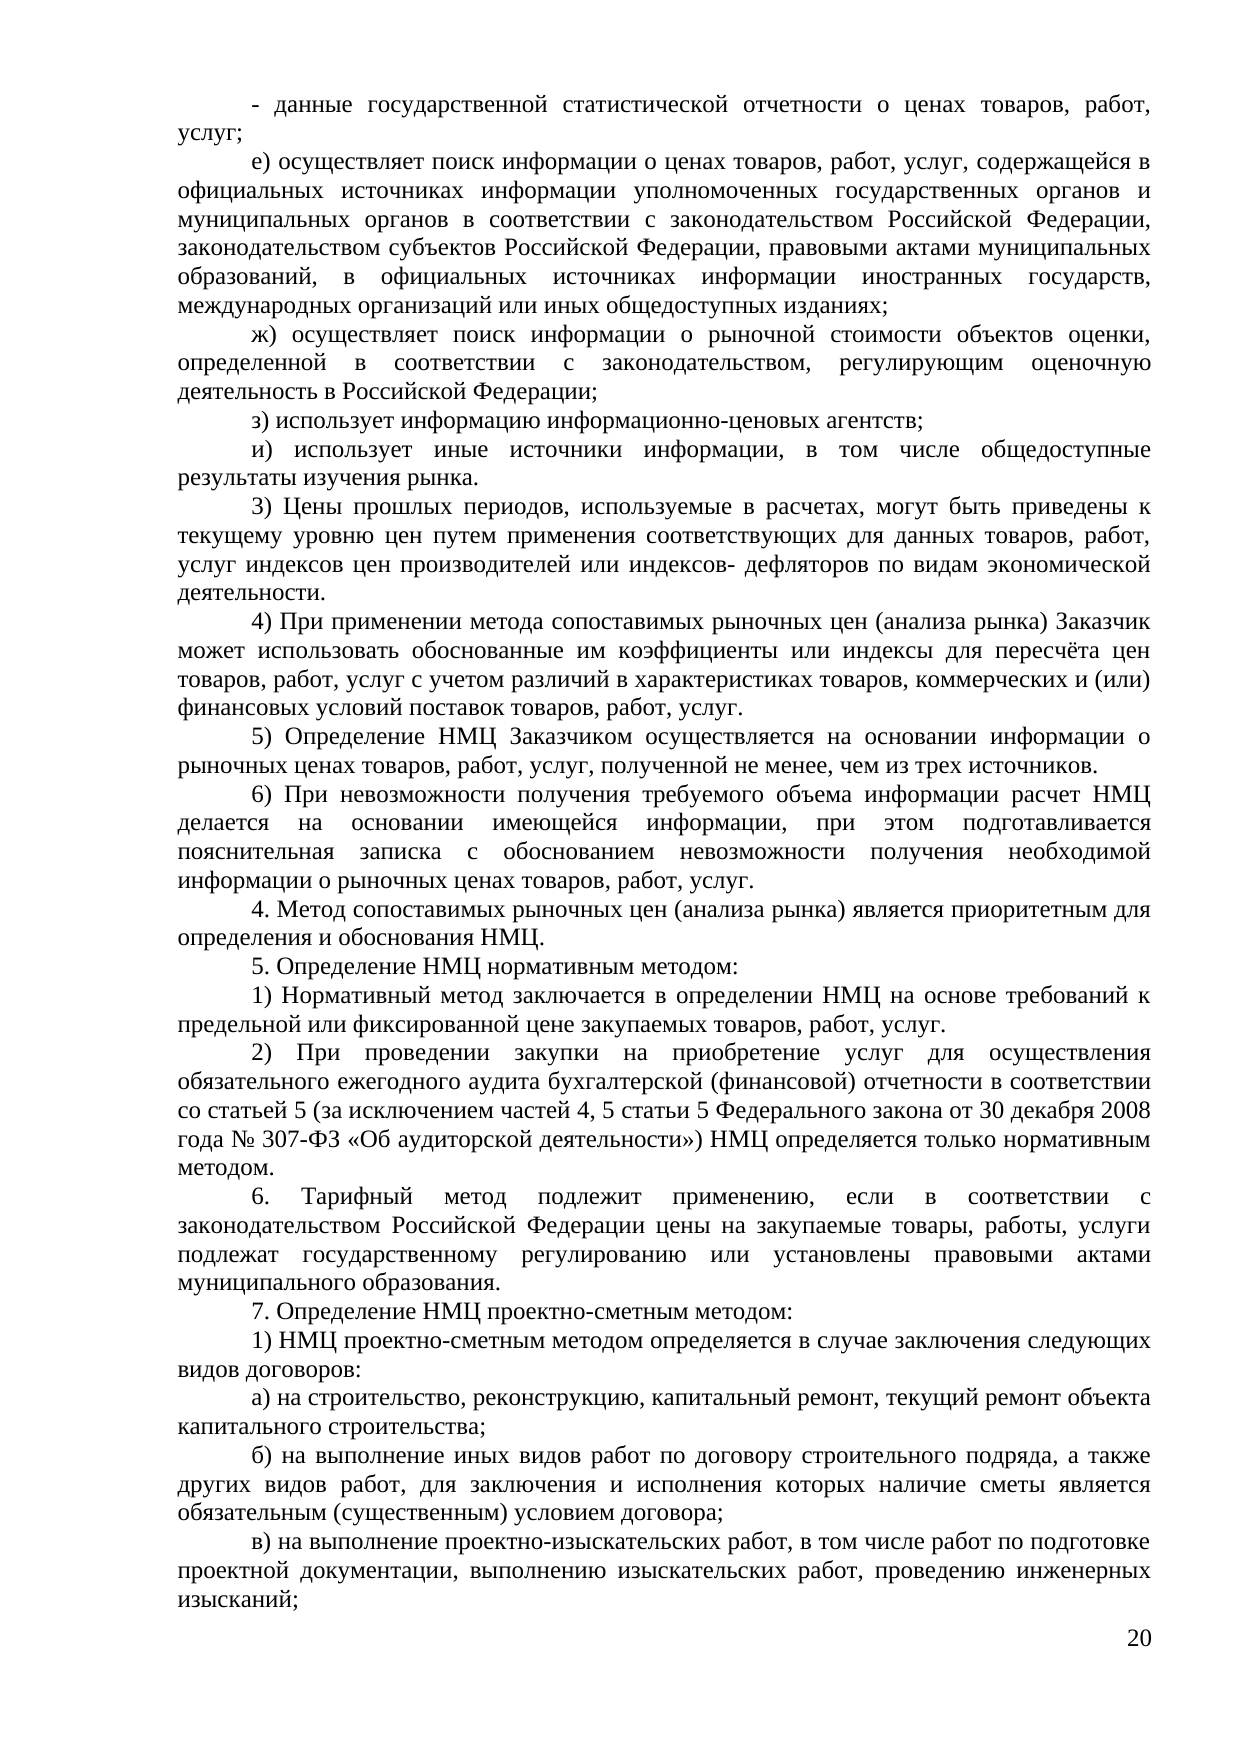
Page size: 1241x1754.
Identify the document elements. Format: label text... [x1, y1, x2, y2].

text в) на выполнение проектно-изыскательских работ, в том числе работ по подготовке проектной документации, выполнению изыскательских работ, проведению инженерных изысканий; [177, 1526, 1152, 1612]
text 1) НМЦ проектно-сметным методом определяется в случае заключения следующих видов договоров: [177, 1325, 1152, 1382]
text б) на выполнение иных видов работ по договору строительного подряда, а также других видов работ, для заключения и исполнения которых наличие сметы является обязательным (существенным) условием договора; [177, 1440, 1152, 1526]
text - данные государственной статистической отчетности о ценах товаров, работ, услуг; [177, 89, 1152, 146]
text 4) При применении метода сопоставимых рыночных цен (анализа рынка) Заказчик может использовать обоснованные им коэффициенты или индексы для пересчёта цен товаров, работ, услуг с учетом различий в характеристиках товаров, коммерческих и (или) финансовых условий поставок товаров, работ, услуг. [177, 606, 1152, 721]
text 7. Определение НМЦ проектно-сметным методом: [177, 1296, 1152, 1325]
text 4. Метод сопоставимых рыночных цен (анализа рынка) является приоритетным для определения и обоснования НМЦ. [177, 894, 1152, 951]
text 6. Тарифный метод подлежит применению, если в соответствии с законодательством Российской Федерации цены на закупаемые товары, работы, услуги подлежат государственному регулированию или установлены правовыми актами муниципального образования. [177, 1181, 1152, 1296]
text и) использует иные источники информации, в том числе общедоступные результаты изучения рынка. [177, 434, 1152, 491]
text 5. Определение НМЦ нормативным методом: [177, 951, 1152, 980]
text 2) При проведении закупки на приобретение услуг для осуществления обязательного ежегодного аудита бухгалтерской (финансовой) отчетности в соответствии со статьей 5 (за исключением частей 4, 5 статьи 5 Федерального закона от 30 декабря 2008 года № 307-ФЗ «Об аудиторской деятельности») НМЦ определяется только нормативным методом. [177, 1037, 1152, 1181]
text 5) Определение НМЦ Заказчиком осуществляется на основании информации о рыночных ценах товаров, работ, услуг, полученной не менее, чем из трех источников. [177, 721, 1152, 779]
text з) использует информацию информационно-ценовых агентств; [177, 405, 1152, 434]
text 6) При невозможности получения требуемого объема информации расчет НМЦ делается на основании имеющейся информации, при этом подготавливается пояснительная записка с обоснованием невозможности получения необходимой информации о рыночных ценах товаров, работ, услуг. [177, 779, 1152, 894]
text е) осуществляет поиск информации о ценах товаров, работ, услуг, содержащейся в официальных источниках информации уполномоченных государственных органов и муниципальных органов в соответствии с законодательством Российской Федерации, законодательством субъектов Российской Федерации, правовыми актами муниципальных образований, в официальных источниках информации иностранных государств, международных организаций или иных общедоступных изданиях; [177, 146, 1152, 319]
text а) на строительство, реконструкцию, капитальный ремонт, текущий ремонт объекта капитального строительства; [177, 1382, 1152, 1440]
text 3) Цены прошлых периодов, используемые в расчетах, могут быть приведены к текущему уровню цен путем применения соответствующих для данных товаров, работ, услуг индексов цен производителей или индексов- дефляторов по видам экономической деятельности. [177, 491, 1152, 606]
text 1) Нормативный метод заключается в определении НМЦ на основе требований к предельной или фиксированной цене закупаемых товаров, работ, услуг. [177, 980, 1152, 1037]
text ж) осуществляет поиск информации о рыночной стоимости объектов оценки, определенной в соответствии с законодательством, регулирующим оценочную деятельность в Российской Федерации; [177, 319, 1152, 405]
